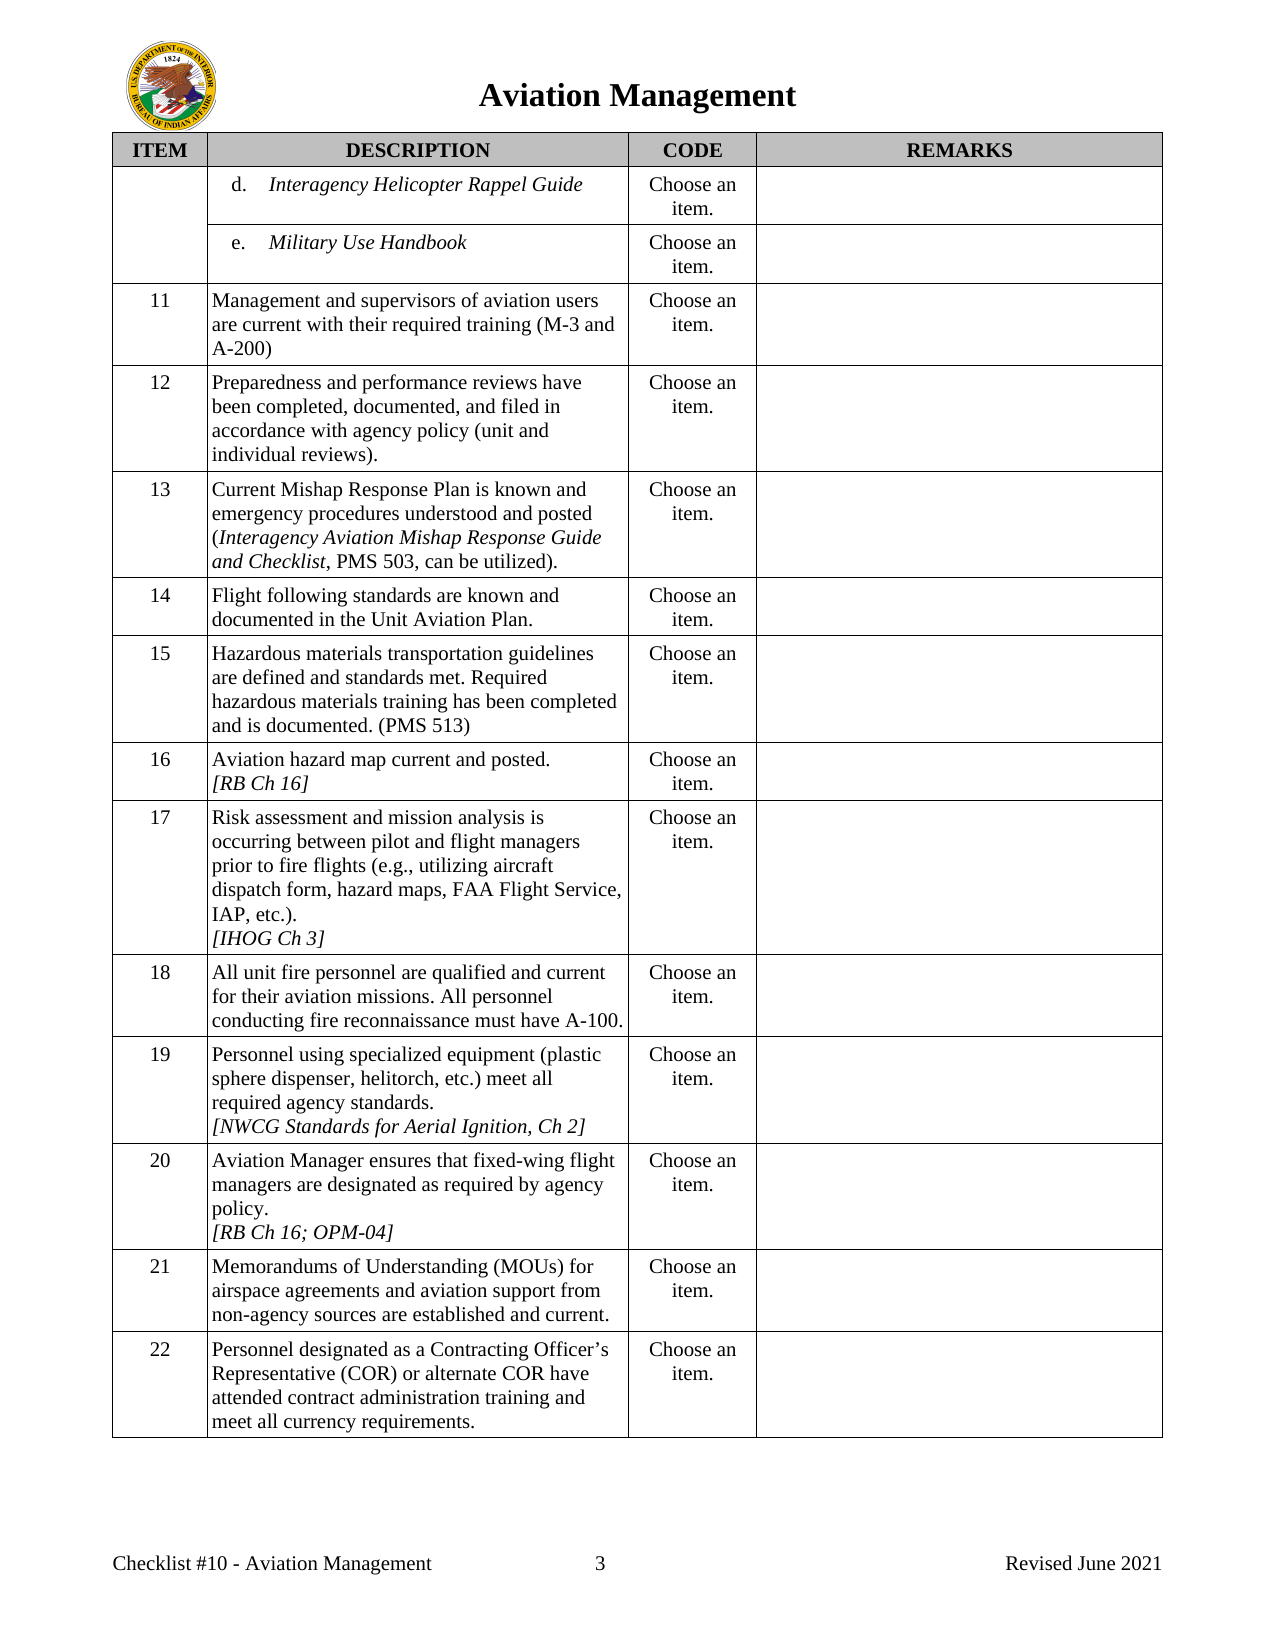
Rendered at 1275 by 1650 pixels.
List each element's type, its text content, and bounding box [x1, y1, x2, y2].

table_cell [757, 225, 1162, 282]
table_cell 22 [113, 1332, 207, 1437]
table_cell 21 [113, 1250, 207, 1331]
table_cell [757, 472, 1162, 577]
table_cell [757, 636, 1162, 742]
table_cell [757, 284, 1162, 365]
table_header REMARKS [757, 133, 1162, 166]
table_header CODE [629, 133, 756, 166]
table_cell [757, 743, 1162, 800]
table_header DESCRIPTION [208, 133, 628, 166]
table_cell 12 [113, 366, 207, 471]
table_cell 16 [113, 743, 207, 800]
table_cell Current Mishap Response Plan is known and emergency procedures understood and posted (Interagency Aviation Mishap Response Guide and Checklist, PMS 503, can be utilized). [208, 472, 628, 577]
table_cell [757, 1332, 1162, 1437]
table_cell [757, 1144, 1162, 1249]
table_cell Aviation Manager ensures that fixed-wing flight managers are designated as required by agency policy. [RB Ch 16; OPM-04] [208, 1144, 628, 1249]
table_cell [757, 167, 1162, 224]
table_cell 19 [113, 1037, 207, 1142]
table_cell [757, 1037, 1162, 1142]
table_cell [757, 955, 1162, 1036]
table_cell 18 [113, 955, 207, 1036]
table_cell 20 [113, 1144, 207, 1249]
table_cell Personnel designated as a Contracting Officer’s Representative (COR) or alternate COR have attended contract administration training and meet all currency requirements. [208, 1332, 628, 1437]
table_cell 13 [113, 472, 207, 577]
table_cell Flight following standards are known and documented in the Unit Aviation Plan. [208, 578, 628, 635]
table_cell [757, 801, 1162, 954]
table_cell [113, 167, 207, 224]
table_cell e. Military Use Handbook [208, 225, 628, 282]
table_cell 11 [113, 284, 207, 365]
table_cell [757, 1250, 1162, 1331]
table_cell Aviation hazard map current and posted. [RB Ch 16] [208, 743, 628, 800]
table_cell [113, 224, 207, 282]
table_cell Management and supervisors of aviation users are current with their required training (M-3 and A-200) [208, 284, 628, 365]
table_cell Hazardous materials transportation guidelines are defined and standards met. Required hazardous materials training has been completed and is documented. (PMS 513) [208, 636, 628, 742]
table_cell Personnel using specialized equipment (plastic sphere dispenser, helitorch, etc.) meet all required agency standards. [NWCG Standards for Aerial Ignition, Ch 2] [208, 1037, 628, 1142]
table_cell [757, 366, 1162, 471]
table_cell Preparedness and performance reviews have been completed, documented, and filed in accordance with agency policy (unit and individual reviews). [208, 366, 628, 471]
table_cell Risk assessment and mission analysis is occurring between pilot and flight managers prior to fire flights (e.g., utilizing aircraft dispatch form, hazard maps, FAA Flight Service, IAP, etc.). [IHOG Ch 3] [208, 801, 628, 954]
table_cell All unit fire personnel are qualified and current for their aviation missions. All personnel conducting fire reconnaissance must have A-100. [208, 955, 628, 1036]
table_cell d. Interagency Helicopter Rappel Guide [208, 167, 628, 224]
table_cell 17 [113, 801, 207, 954]
table_cell 15 [113, 636, 207, 742]
picture [126, 40, 216, 131]
table_cell Memorandums of Understanding (MOUs) for airspace agreements and aviation support from non-agency sources are established and current. [208, 1250, 628, 1331]
table_cell 14 [113, 578, 207, 635]
table_cell [757, 578, 1162, 635]
table_header ITEM [113, 133, 207, 166]
